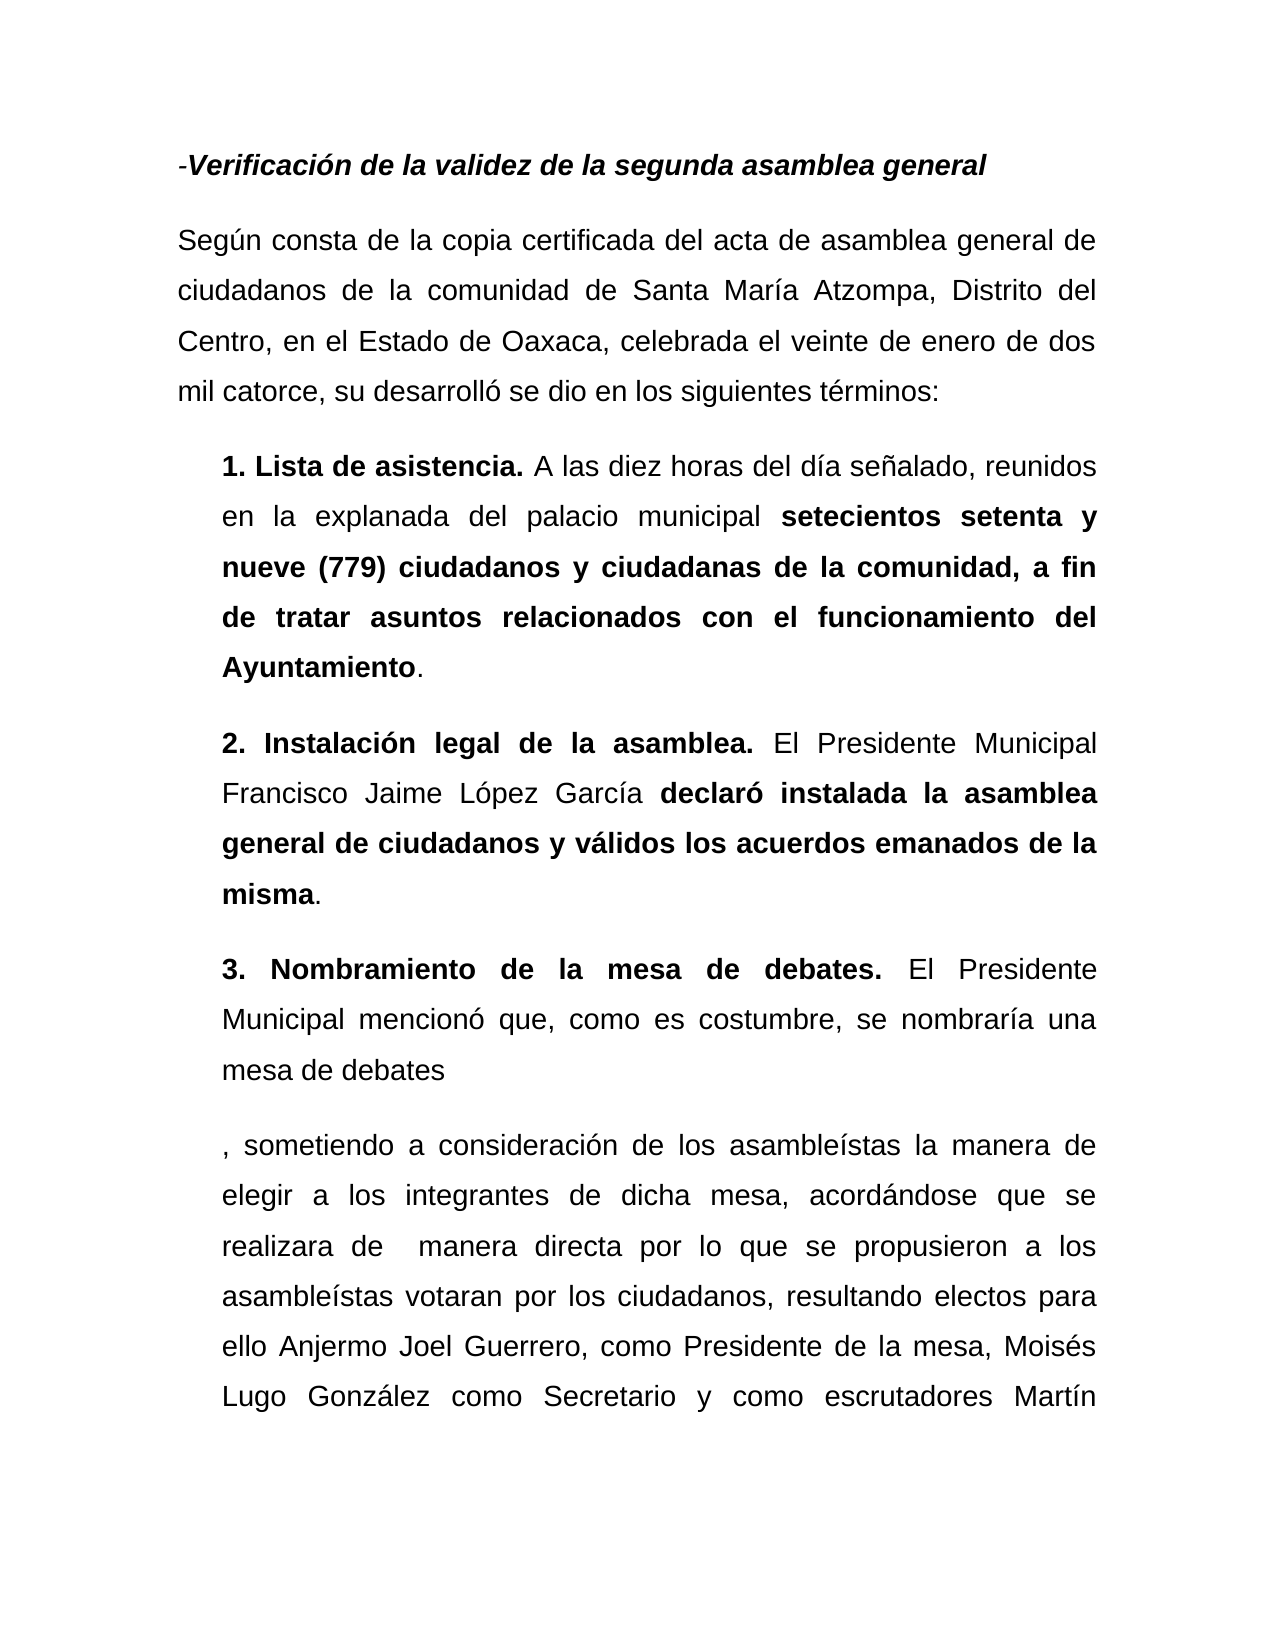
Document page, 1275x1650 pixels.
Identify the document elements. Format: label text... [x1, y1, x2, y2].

text Según consta de la copia certificada del acta de asamblea general de ciudadanos de la comunidad de Santa María Atzompa, Distrito del Centro, en el Estado de Oaxaca, celebrada el veinte de enero de dos mil catorce, su desarrolló se dio en los siguientes términos: [177, 223, 1098, 407]
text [222, 1128, 1098, 1413]
text 3. Nombramiento de la mesa de debates. El Presidente Municipal mencionó que, como es costumbre, se nombraría una mesa de debates [222, 952, 1098, 1086]
text 1. Lista de asistencia. A las diez horas del día señalado, reunidos en la explanada del palacio municipal setecientos setenta y nueve (779) ciudadanos y ciudadanas de la comunidad, a fin de tratar asuntos relacionados con el funcionamiento del Ayuntamiento. [222, 449, 1098, 684]
text 2. Instalación legal de la asamblea. El Presidente Municipal Francisco Jaime López García declaró instalada la asamblea general de ciudadanos y válidos los acuerdos emanados de la misma. [222, 726, 1098, 910]
text -Verificación de la validez de la segunda asamblea general [177, 148, 1098, 181]
